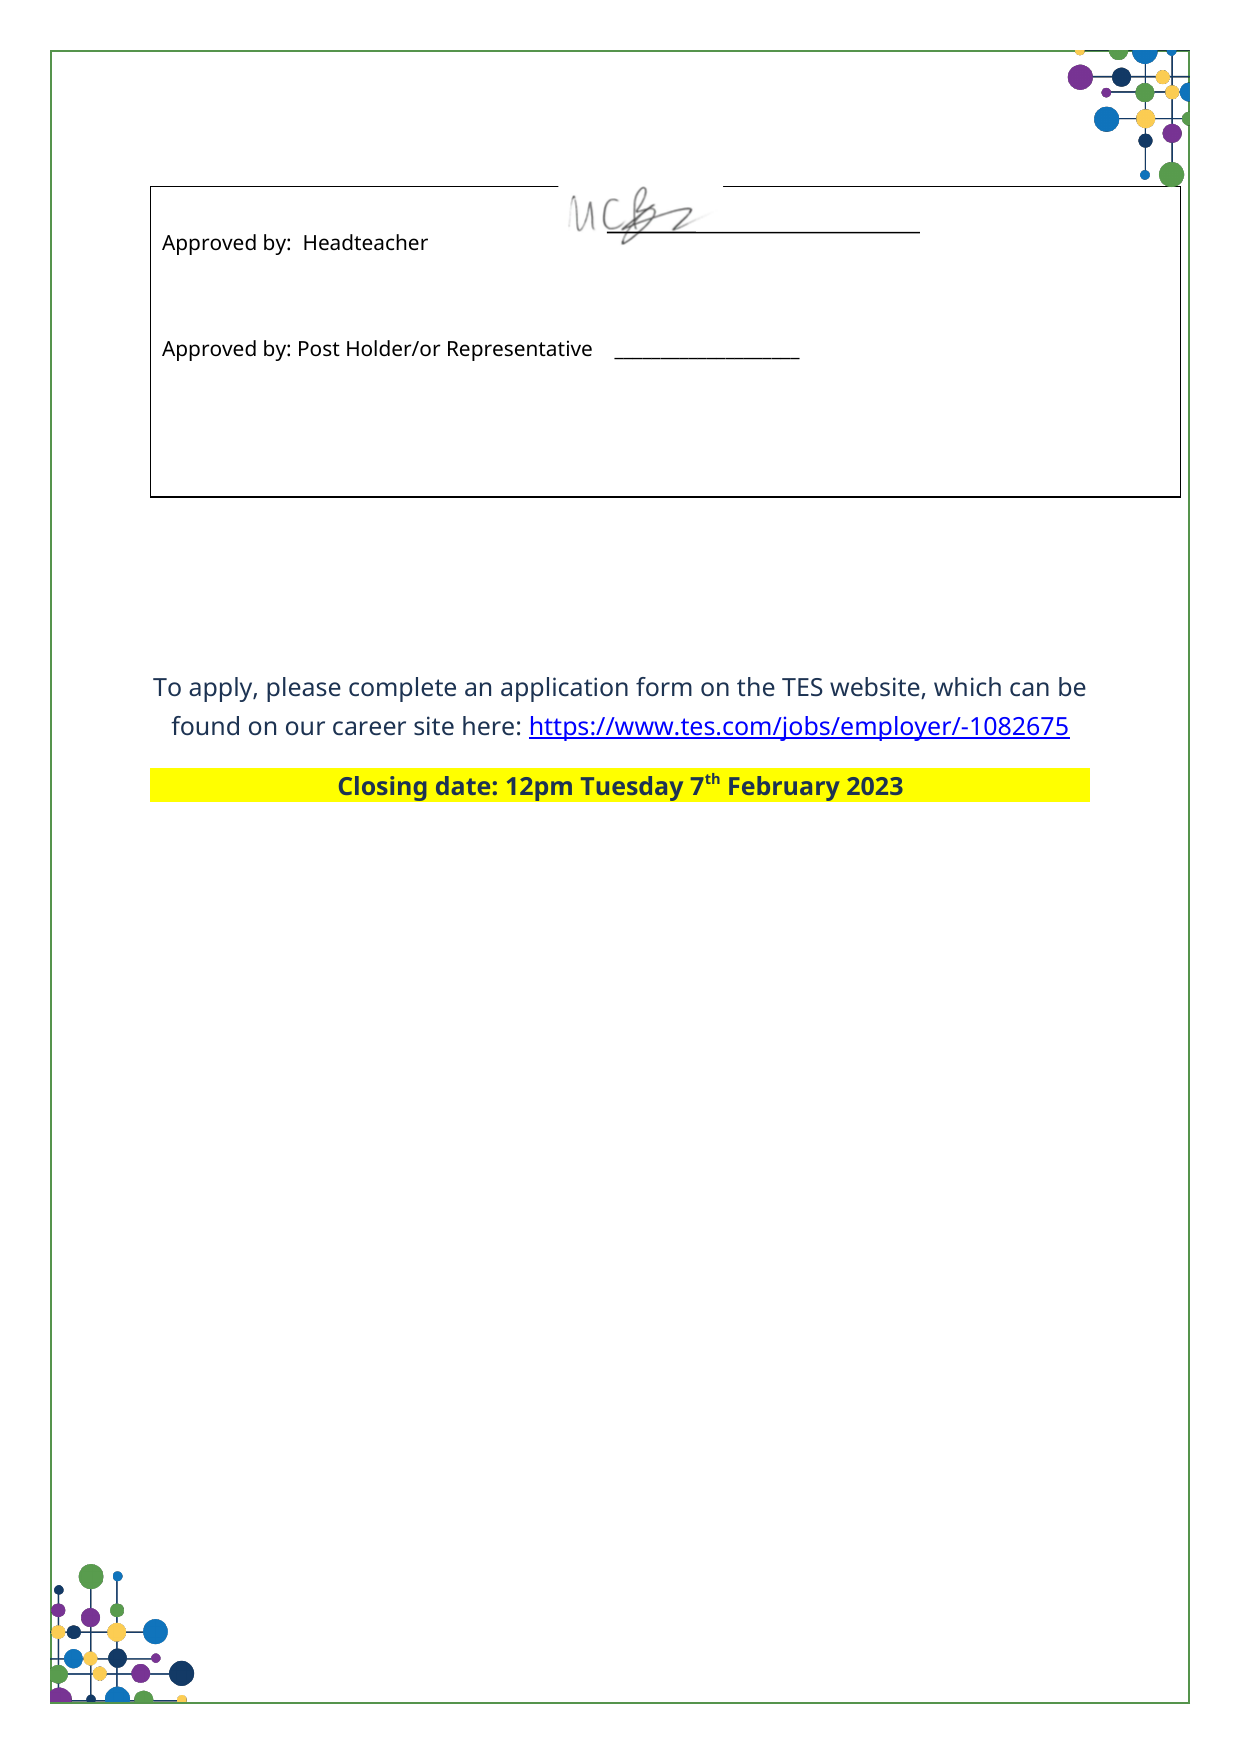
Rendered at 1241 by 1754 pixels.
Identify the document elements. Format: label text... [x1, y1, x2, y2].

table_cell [151, 187, 1180, 496]
picture [558, 186, 724, 250]
text To apply, please complete an application form on the TES website, which can be found on our career site here: https://www.tes.com/jobs/employer/-1082675 [150, 669, 1090, 742]
text Closing date: 12pm Tuesday 7th February 2023 [150, 768, 1090, 802]
